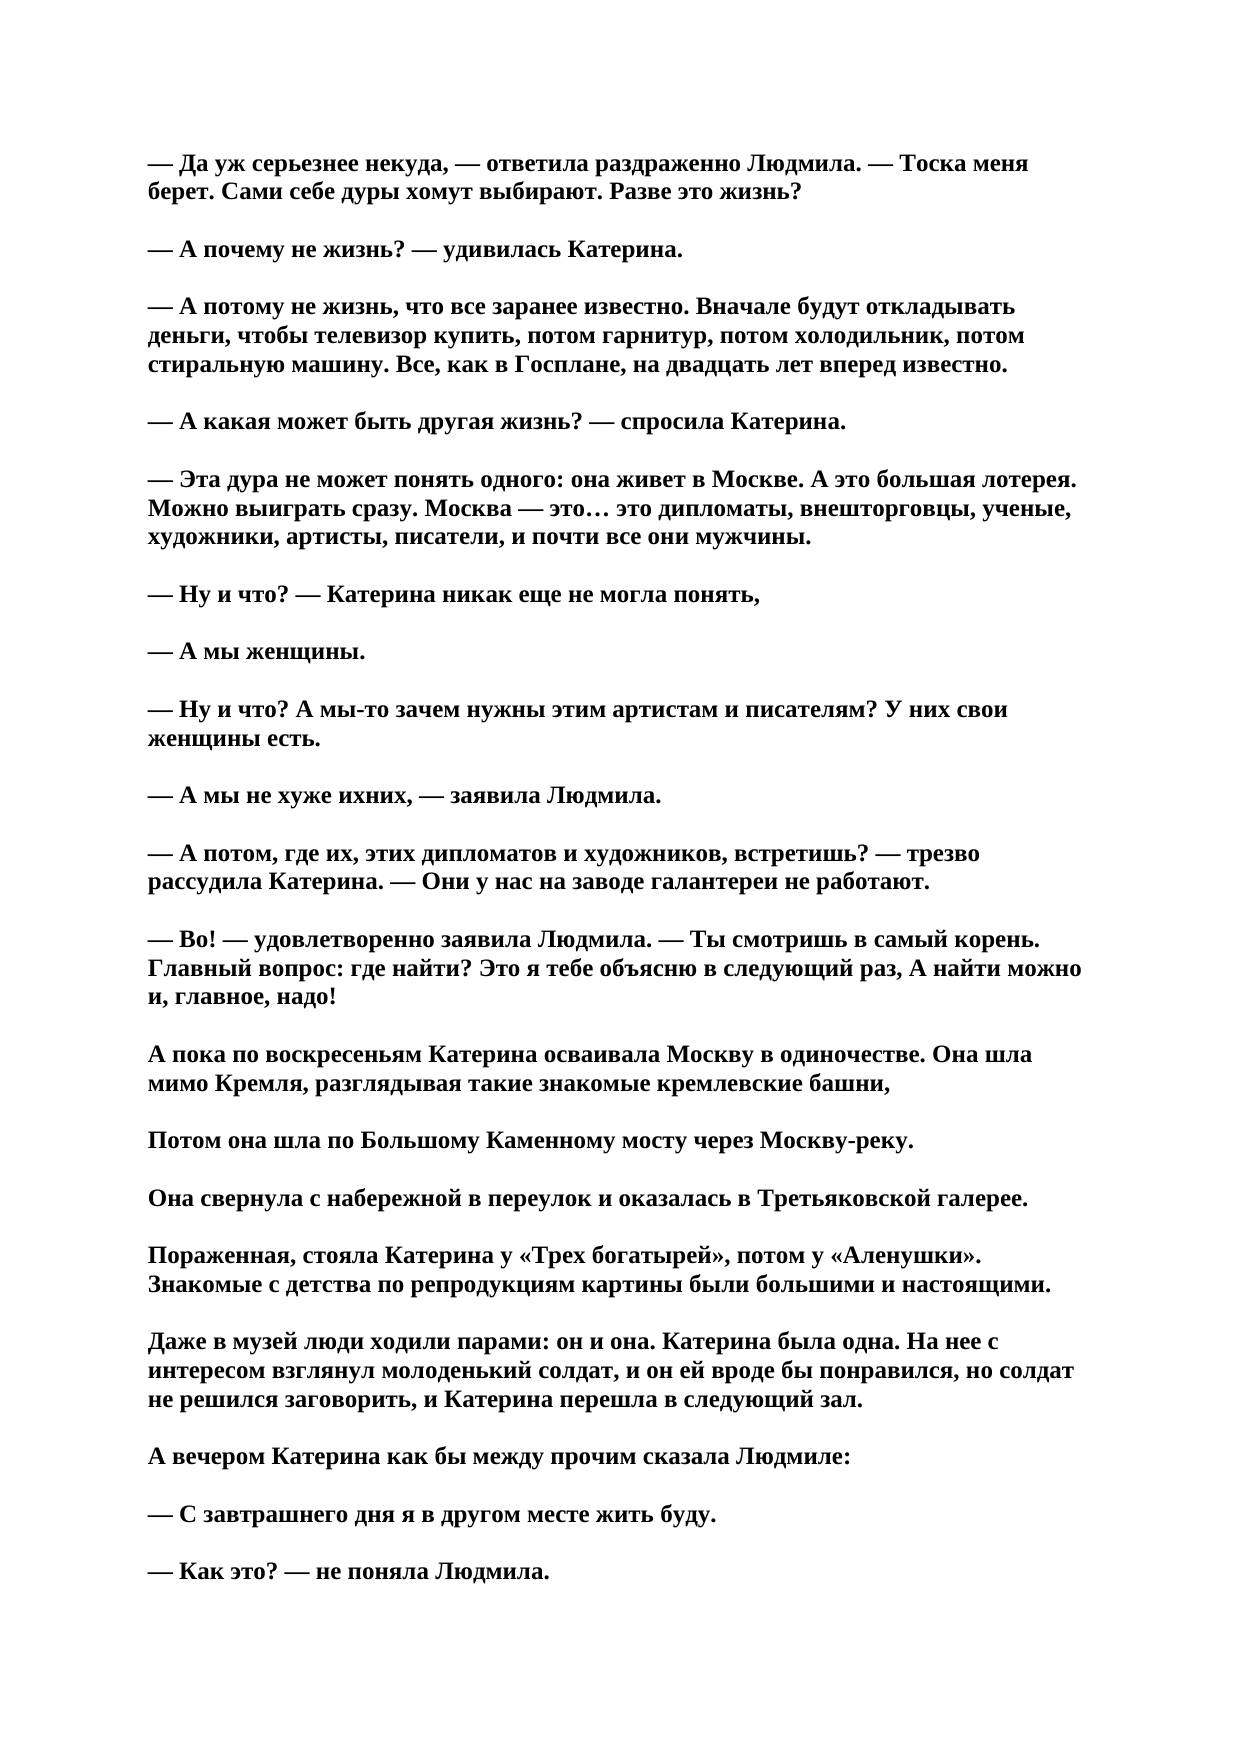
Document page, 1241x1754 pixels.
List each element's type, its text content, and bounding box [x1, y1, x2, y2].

text Даже в музей люди ходили парами: он и она. Катерина была одна. На нее с интересом взглянул молоденький солдат, и он ей вроде бы понравился, но солдат не решился заговорить, и Катерина перешла в следующий зал. [148, 1326, 1093, 1413]
text — Как это? — не поняла Людмила. [148, 1556, 1093, 1585]
text А пока по воскресеньям Катерина осваивала Москву в одиночестве. Она шла мимо Кремля, разглядывая такие знакомые кремлевские башни, [148, 1039, 1093, 1096]
text — А какая может быть другая жизнь? — спросила Катерина. [148, 406, 1093, 435]
text — Эта дура не может понять одного: она живет в Москве. А это большая лотерея. Можно выиграть сразу. Москва — это… это дипломаты, внешторговцы, ученые, художники, артисты, писатели, и почти все они мужчины. [148, 464, 1093, 550]
text — Ну и что? А мы-то зачем нужны этим артистам и писателям? У них свои женщины есть. [148, 694, 1093, 751]
text — С завтрашнего дня я в другом месте жить буду. [148, 1499, 1093, 1528]
text — А потом, где их, этих дипломатов и художников, встретишь? — трезво рассудила Катерина. — Они у нас на заводе галантереи не работают. [148, 838, 1093, 895]
text — Во! — удовлетворенно заявила Людмила. — Ты смотришь в самый корень. Главный вопрос: где найти? Это я тебе объясню в следующий раз, А найти можно и, главное, надо! [148, 924, 1093, 1010]
text — А потому не жизнь, что все заранее известно. Вначале будут откладывать деньги, чтобы телевизор купить, потом гарнитур, потом холодильник, потом стиральную машину. Все, как в Госплане, на двадцать лет вперед известно. [148, 291, 1093, 378]
text — Да уж серьезнее некуда, — ответила раздраженно Людмила. — Тоска меня берет. Сами себе дуры хомут выбирают. Разве это жизнь? [148, 148, 1093, 205]
text Потом она шла по Большому Каменному мосту через Москву-реку. [148, 1125, 1093, 1154]
text — А мы не хуже ихних, — заявила Людмила. [148, 780, 1093, 809]
text — Ну и что? — Катерина никак еще не могла понять, [148, 579, 1093, 608]
text — А мы женщины. [148, 636, 1093, 665]
text Пораженная, стояла Катерина у «Трех богатырей», потом у «Аленушки». Знакомые с детства по репродукциям картины были большими и настоящими. [148, 1240, 1093, 1298]
text — А почему не жизнь? — удивилась Катерина. [148, 234, 1093, 263]
text Она свернула с набережной в переулок и оказалась в Третьяковской галерее. [148, 1183, 1093, 1211]
text А вечером Катерина как бы между прочим сказала Людмиле: [148, 1441, 1093, 1470]
